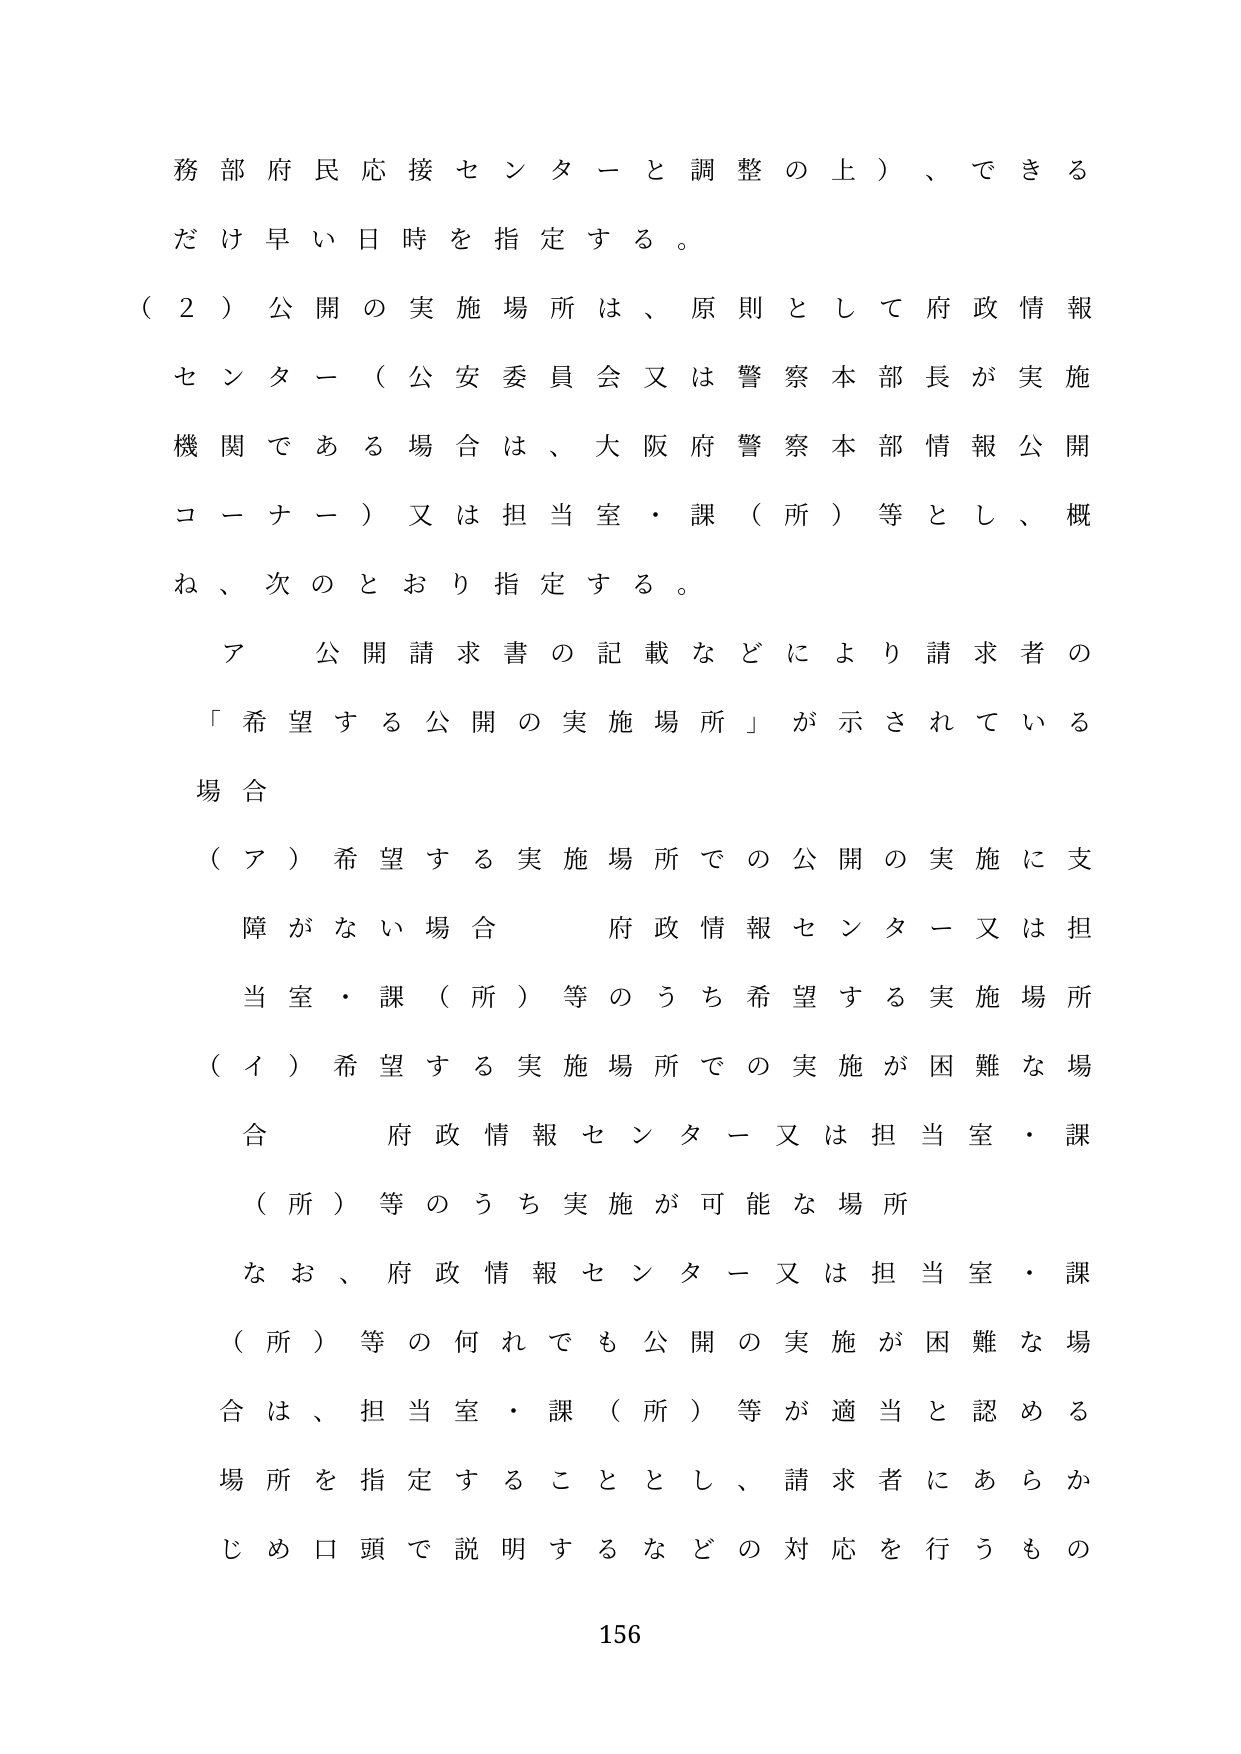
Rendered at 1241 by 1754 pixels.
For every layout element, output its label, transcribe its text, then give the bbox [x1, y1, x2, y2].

text （２）公開の実施場所は、原則として府政情報センター（公安委員会又は警察本部長が実施機関である場合は、大阪府警察本部情報公開コーナー）又は担当室・課（所）等とし、概ね、次のとおり指定する。 [127, 272, 1113, 617]
text （ア）希望する実施場所での公開の実施に支障がない場合 府政情報センター又は担当室・課（所）等のうち希望する実施場所 [174, 824, 1113, 1031]
text ア 公開請求書の記載などにより請求者の「希望する公開の実施場所」が示されている場合 [127, 617, 1113, 824]
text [219, 1237, 1113, 1582]
text （イ）希望する実施場所での実施が困難な場合 府政情報センター又は担当室・課（所）等のうち実施が可能な場所 [174, 1031, 1113, 1237]
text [127, 134, 1113, 272]
